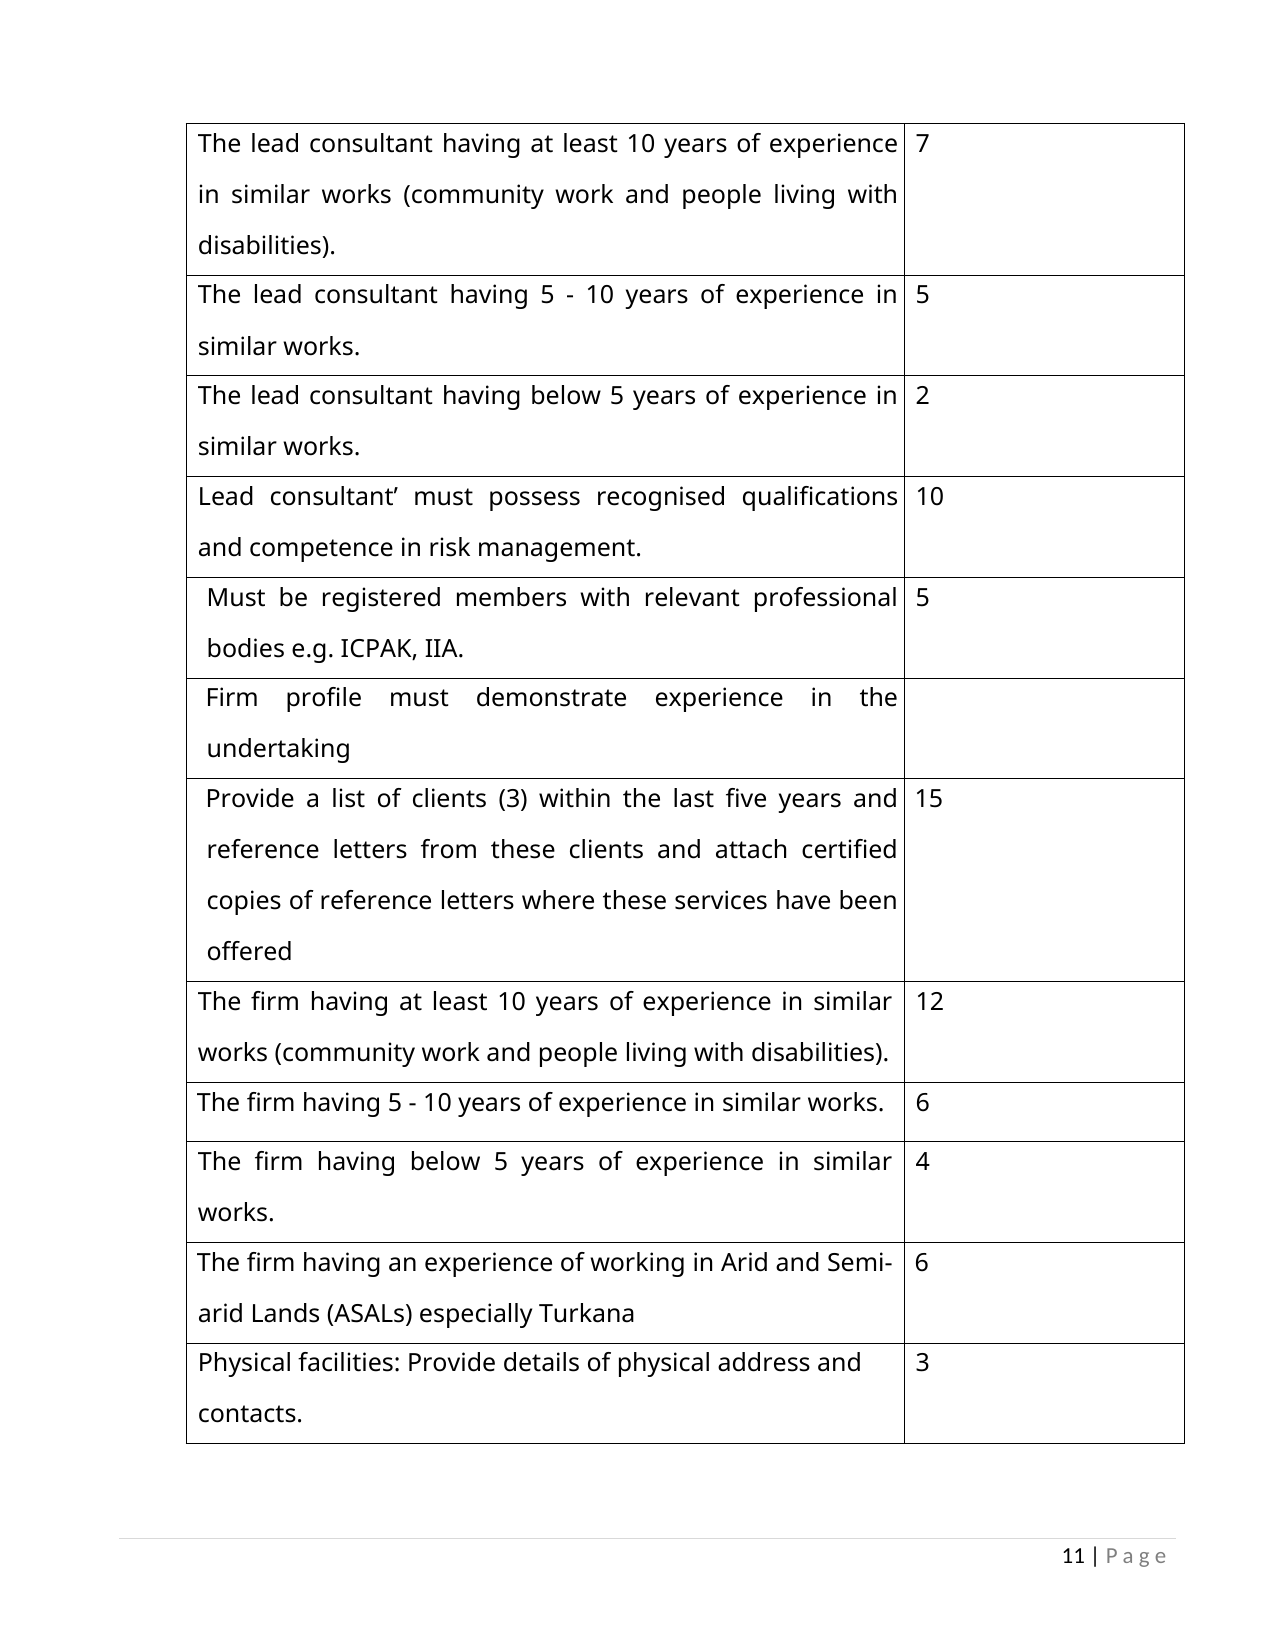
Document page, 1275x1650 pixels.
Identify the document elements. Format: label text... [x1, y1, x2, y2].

table_cell The lead consultant having 5 - 10 years of experience in similar works. [187, 276, 904, 375]
table_cell Physical facilities: Provide details of physical address and contacts. [187, 1344, 904, 1443]
table_cell Firm profile must demonstrate experience in the undertaking [187, 679, 904, 778]
table_cell Provide a list of clients (3) within the last five years and reference letters from these clients and attach certified copies of reference letters where these services have been offered [187, 779, 904, 981]
table_cell The firm having below 5 years of experience in similar works. [187, 1142, 904, 1242]
table_cell The lead consultant having below 5 years of experience in similar works. [187, 376, 904, 476]
table_cell The firm having an experience of working in Arid and Semi-arid Lands (ASALs) especially Turkana [187, 1243, 904, 1343]
table_cell 4 [905, 1142, 1184, 1242]
table_cell The firm having 5 - 10 years of experience in similar works. [187, 1083, 904, 1141]
table_cell [905, 679, 1184, 778]
table_cell 3 [905, 1344, 1184, 1443]
table_cell 12 [905, 982, 1184, 1082]
table_cell 15 [905, 779, 1184, 981]
table_cell 7 [905, 124, 1184, 275]
table_cell Must be registered members with relevant professional bodies e.g. ICPAK, IIA. [187, 578, 904, 678]
table_cell 6 [905, 1243, 1184, 1343]
table_cell 2 [905, 376, 1184, 476]
table_cell Lead consultant’ must possess recognised qualifications and competence in risk management. [187, 477, 904, 577]
table_cell 10 [905, 477, 1184, 577]
table_cell The firm having at least 10 years of experience in similar works (community work and people living with disabilities). [187, 982, 904, 1082]
table_cell 6 [905, 1083, 1184, 1141]
table_cell The lead consultant having at least 10 years of experience in similar works (community work and people living with disabilities). [187, 124, 904, 275]
table_cell 5 [905, 578, 1184, 678]
table_cell 5 [905, 276, 1184, 375]
